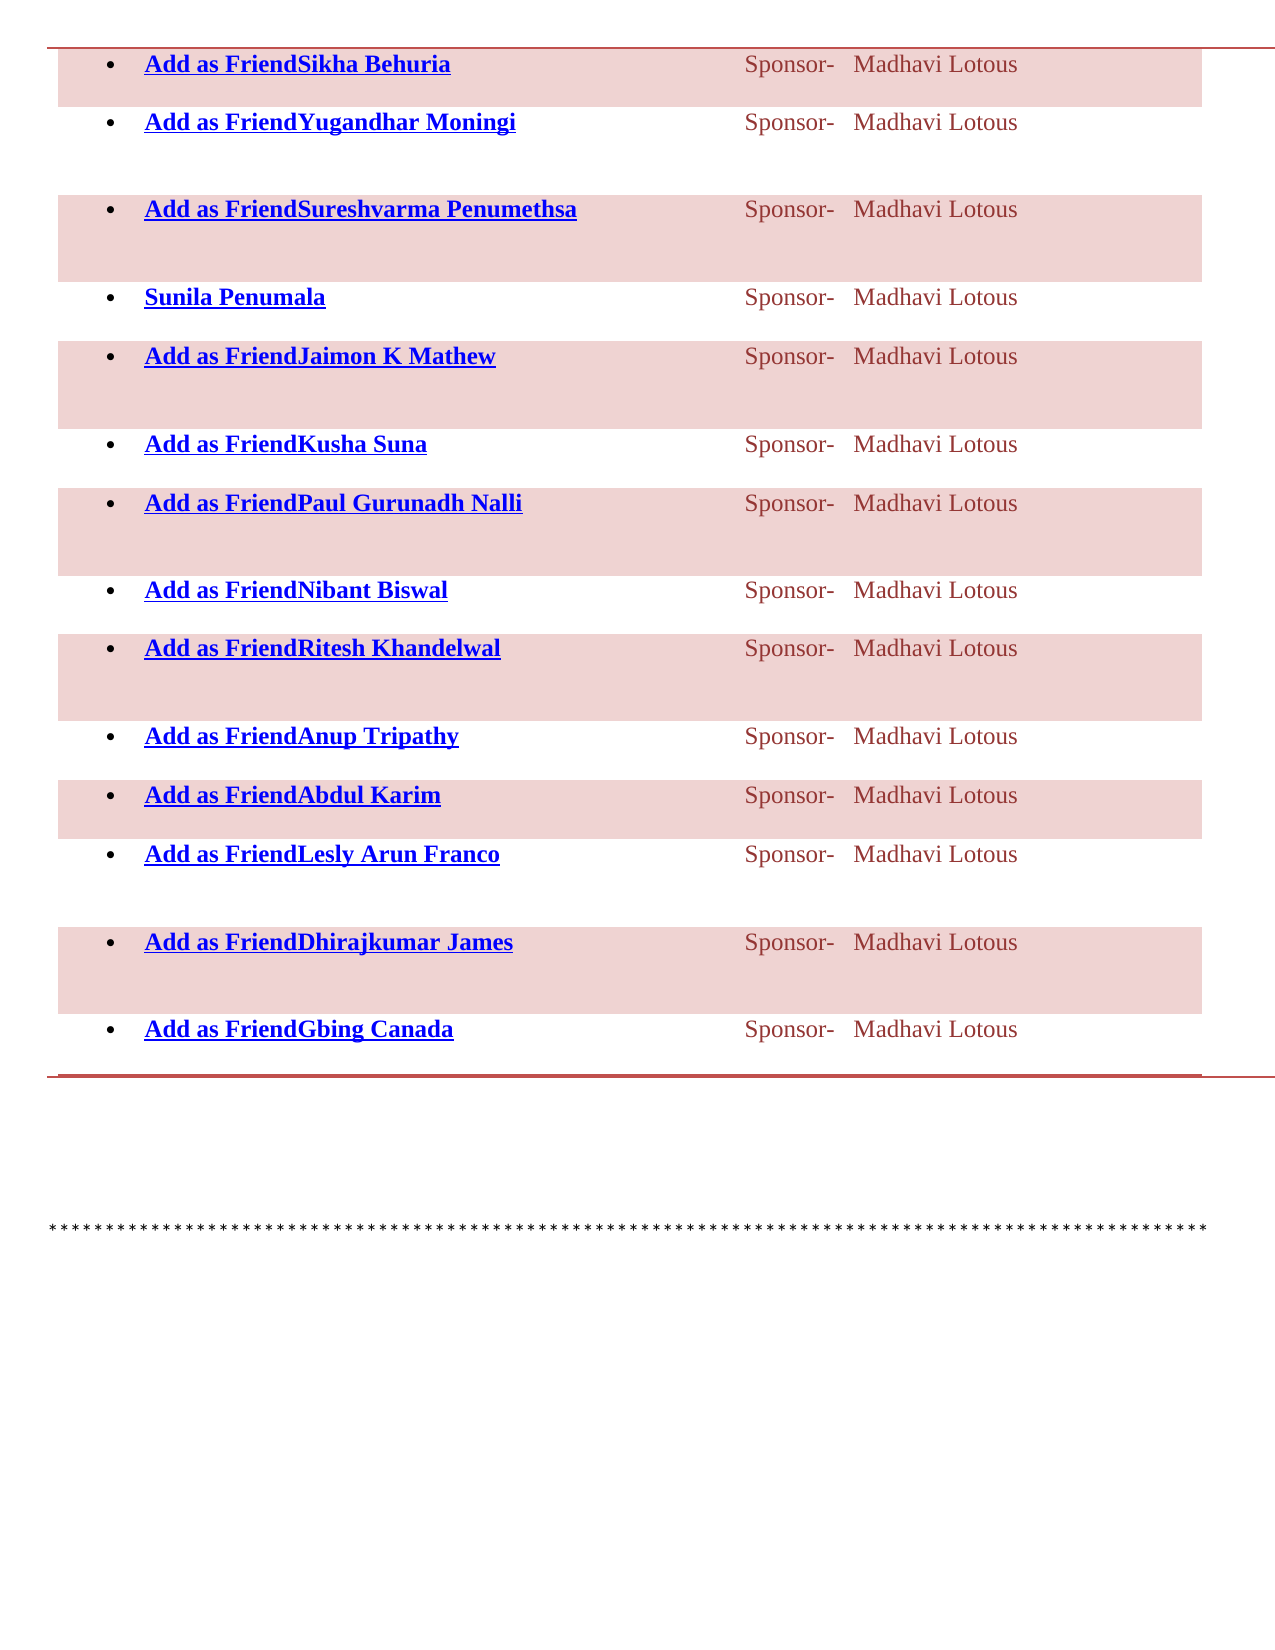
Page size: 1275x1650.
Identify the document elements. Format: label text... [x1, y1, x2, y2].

table_cell [47, 49, 1202, 1076]
table_cell [1202, 49, 1275, 1076]
text ****************************************************************************************************** [47, 1218, 1237, 1246]
